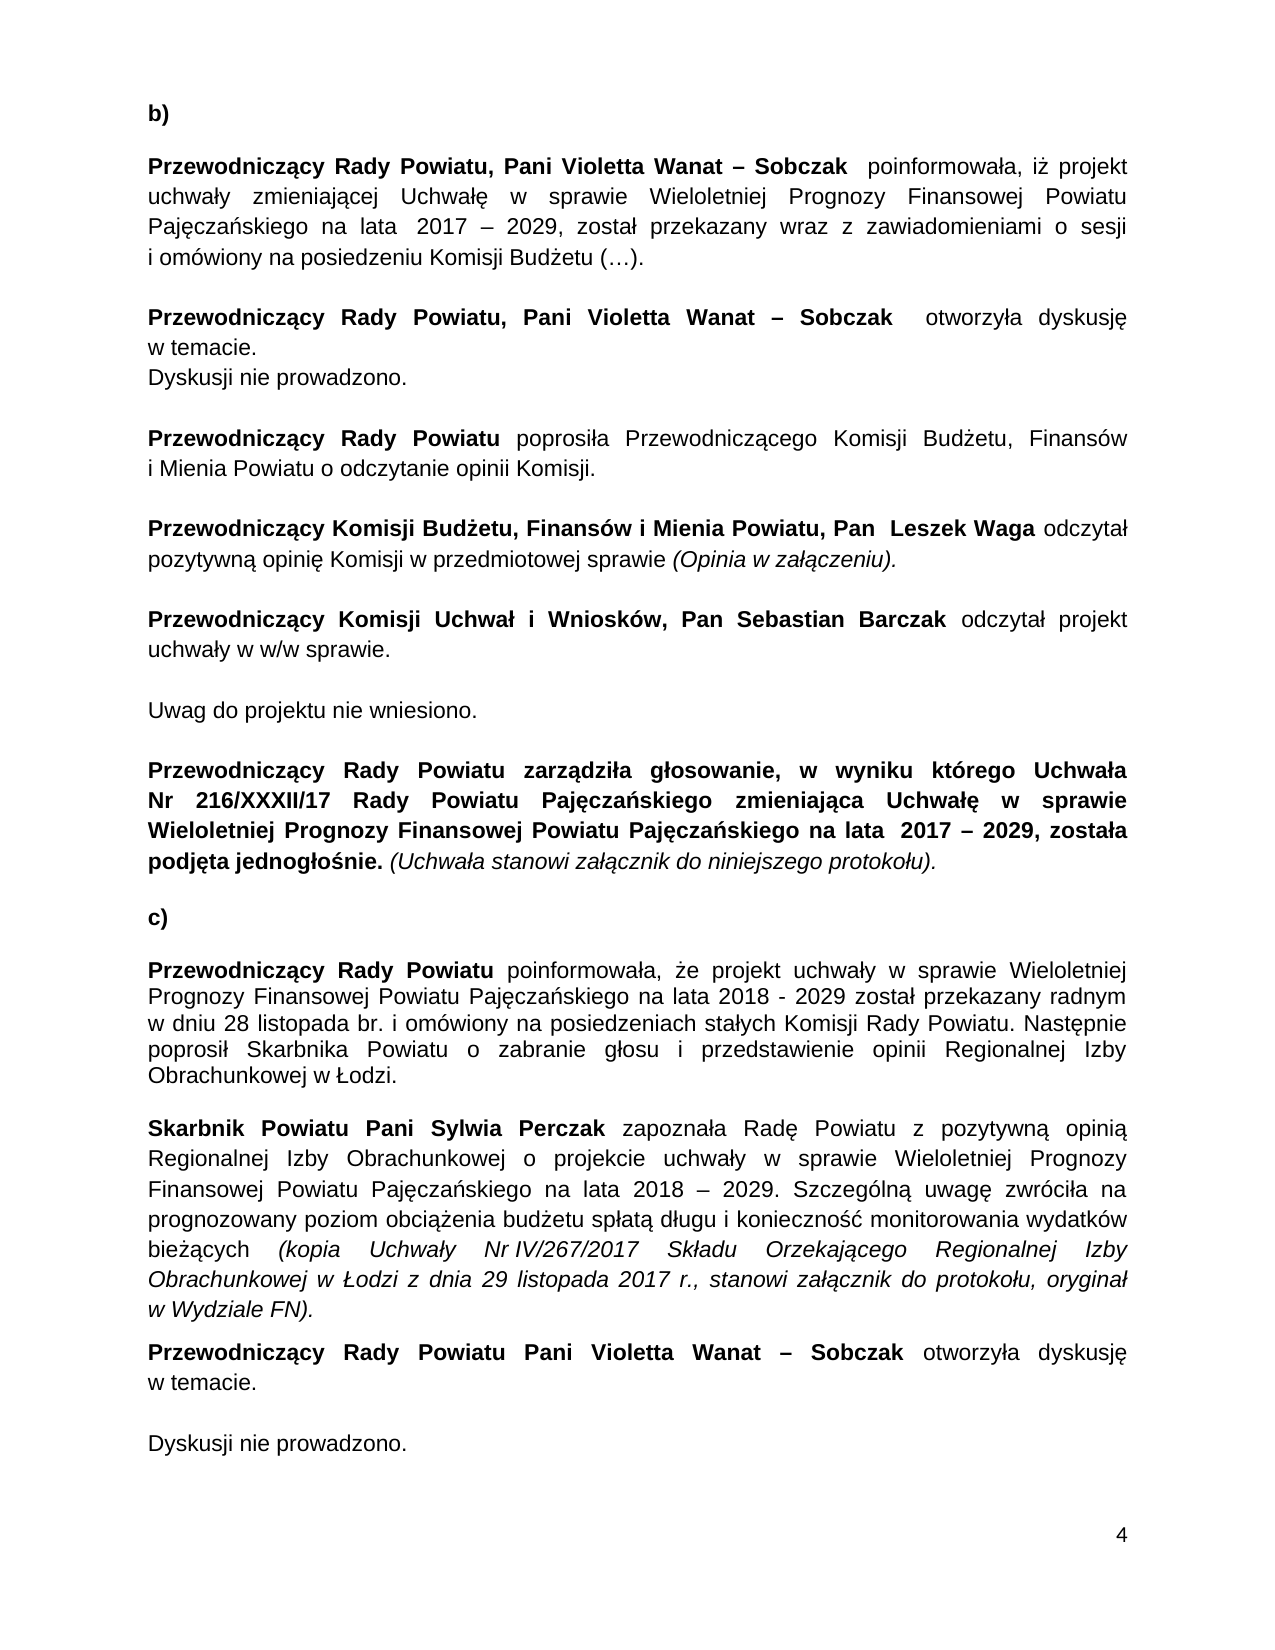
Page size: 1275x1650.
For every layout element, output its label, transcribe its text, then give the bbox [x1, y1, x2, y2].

text Przewodniczący Rady Powiatu, Pani Violetta Wanat – Sobczak poinformowała, iż projekt uchwały zmieniającej Uchwałę w sprawie Wieloletniej Prognozy Finansowej Powiatu Pajęczańskiego na lata 2017 – 2029, został przekazany wraz z zawiadomieniami o sesji i omówiony na posiedzeniu Komisji Budżetu (…). [148, 153, 1127, 270]
text Dyskusji nie prowadzono. [148, 364, 1127, 391]
text Przewodniczący Komisji Budżetu, Finansów i Mienia Powiatu, Pan Leszek Waga odczytał pozytywną opinię Komisji w przedmiotowej sprawie (Opinia w załączeniu). [148, 515, 1127, 572]
text Dyskusji nie prowadzono. [148, 1430, 1127, 1456]
text Przewodniczący Rady Powiatu poinformowała, że projekt uchwały w sprawie Wieloletniej Prognozy Finansowej Powiatu Pajęczańskiego na lata 2018 - 2029 został przekazany radnym w dniu 28 listopada br. i omówiony na posiedzeniach stałych Komisji Rady Powiatu. Następnie poprosił Skarbnika Powiatu o zabranie głosu i przedstawienie opinii Regionalnej Izby Obrachunkowej w Łodzi. [148, 957, 1127, 1089]
text Przewodniczący Komisji Uchwał i Wniosków, Pan Sebastian Barczak odczytał projekt uchwały w w/w sprawie. [148, 606, 1127, 663]
text Skarbnik Powiatu Pani Sylwia Perczak zapoznała Radę Powiatu z pozytywną opinią Regionalnej Izby Obrachunkowej o projekcie uchwały w sprawie Wieloletniej Prognozy Finansowej Powiatu Pajęczańskiego na lata 2018 – 2029. Szczególną uwagę zwróciła na prognozowany poziom obciążenia budżetu spłatą długu i konieczność monitorowania wydatków bieżących (kopia Uchwały Nr IV/267/2017 Składu Orzekającego Regionalnej Izby Obrachunkowej w Łodzi z dnia 29 listopada 2017 r., stanowi załącznik do protokołu, oryginał w Wydziale FN). [148, 1115, 1127, 1323]
text c) [148, 904, 1127, 931]
text Przewodniczący Rady Powiatu poprosiła Przewodniczącego Komisji Budżetu, Finansów i Mienia Powiatu o odczytanie opinii Komisji. [148, 425, 1127, 481]
text Uwag do projektu nie wniesiono. [148, 697, 1127, 723]
text Przewodniczący Rady Powiatu zarządziła głosowanie, w wyniku którego Uchwała Nr 216/XXXII/17 Rady Powiatu Pajęczańskiego zmieniająca Uchwałę w sprawie Wieloletniej Prognozy Finansowej Powiatu Pajęczańskiego na lata 2017 – 2029, została podjęta jednogłośnie. (Uchwała stanowi załącznik do niniejszego protokołu). [148, 757, 1127, 874]
text b) [148, 100, 1127, 127]
text Przewodniczący Rady Powiatu, Pani Violetta Wanat – Sobczak otworzyła dyskusję w temacie. [148, 304, 1127, 361]
text Przewodniczący Rady Powiatu Pani Violetta Wanat – Sobczak otworzyła dyskusję w temacie. [148, 1339, 1127, 1396]
